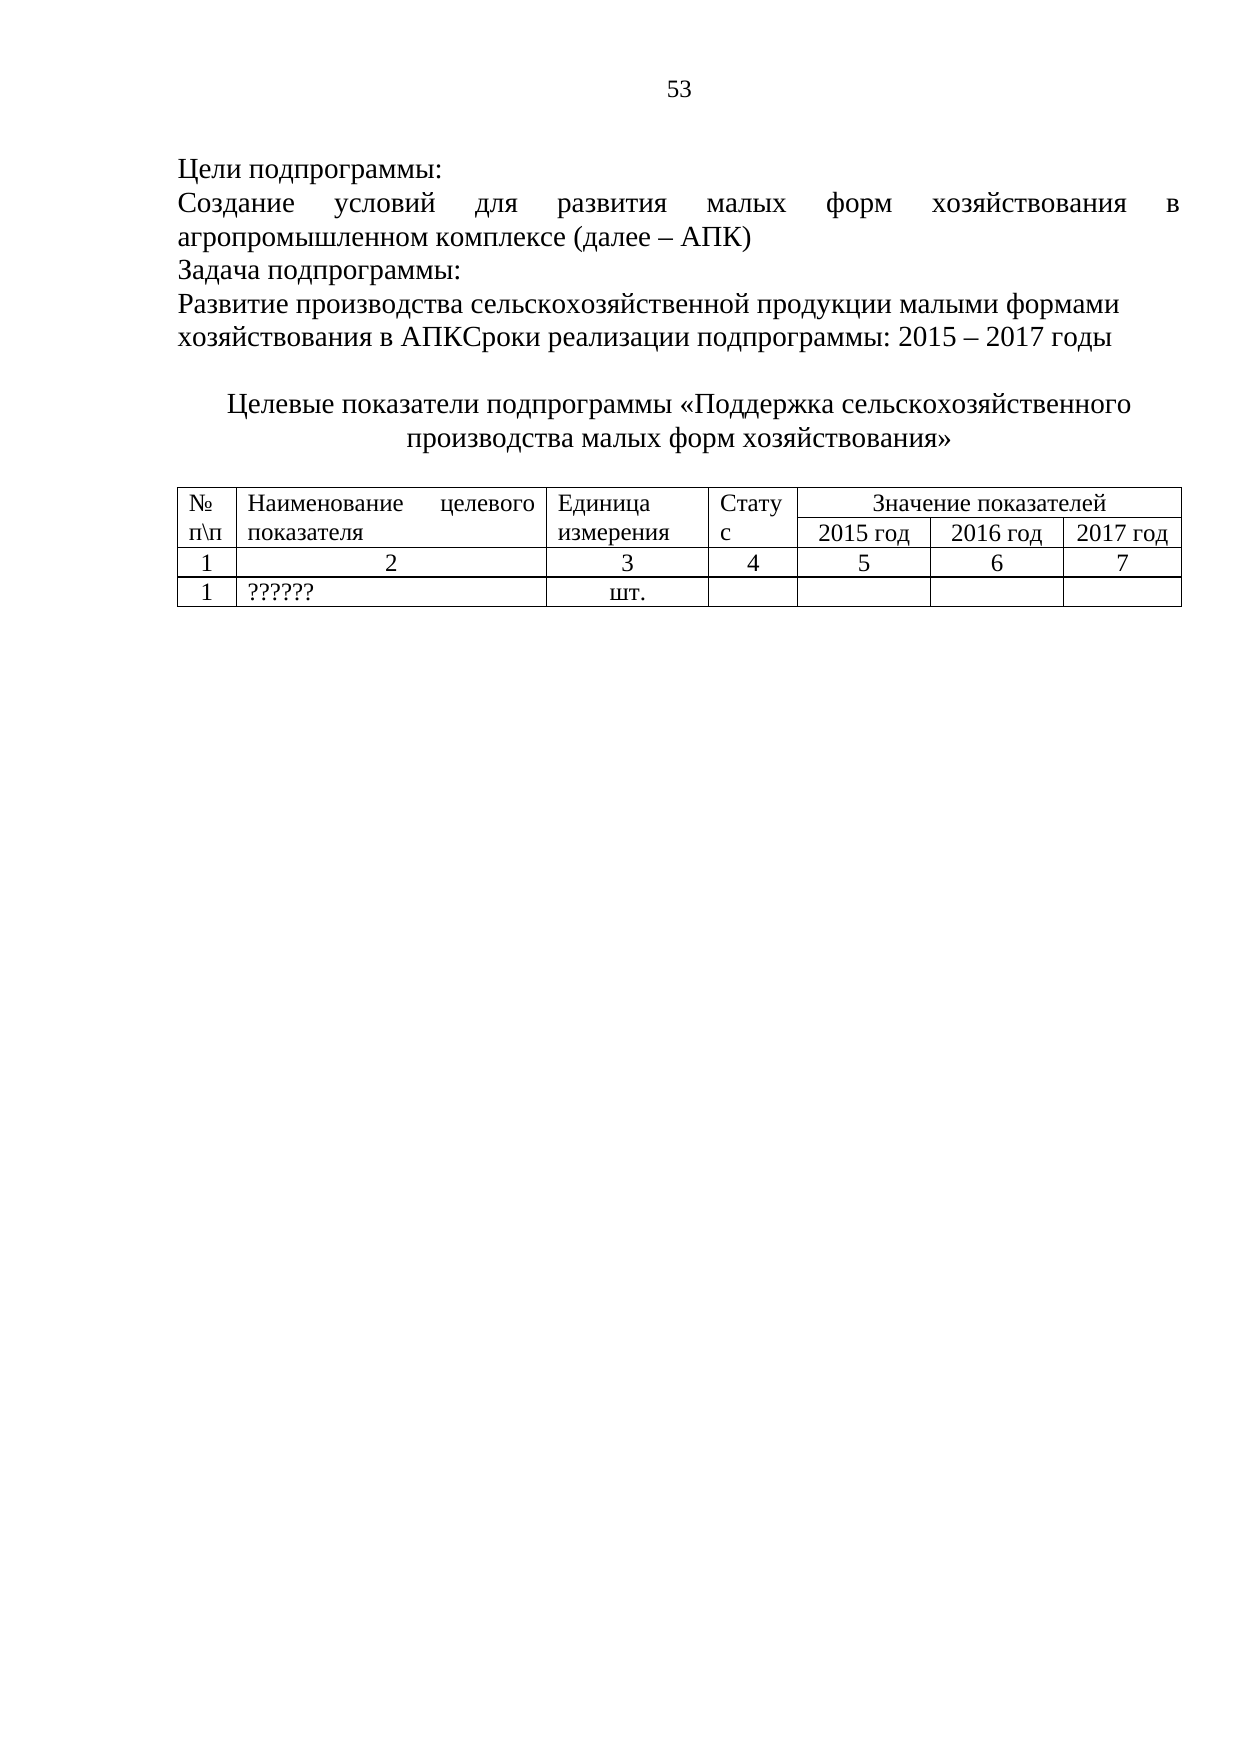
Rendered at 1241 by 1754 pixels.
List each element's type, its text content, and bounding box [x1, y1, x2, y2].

table_cell ?????? [237, 578, 546, 606]
table_cell [931, 578, 1063, 606]
text Цели подпрограммы: [177, 152, 1181, 185]
table_cell 6 [931, 548, 1063, 576]
table_cell 7 [1064, 548, 1181, 576]
table_header Единица измерения [547, 488, 708, 547]
table_cell [1064, 578, 1181, 606]
table_cell 4 [709, 548, 797, 576]
table_header № п\п [178, 488, 236, 547]
table_header Наименование целевого показателя [237, 488, 546, 547]
table_cell 1 [178, 548, 236, 576]
table_cell 5 [798, 548, 930, 576]
text Развитие производства сельскохозяйственной продукции малыми формами хозяйствования в АПКСроки реализации подпрограммы: 2015 – 2017 годы [177, 286, 1181, 353]
table_cell 1 [178, 578, 236, 606]
table_header Статус [709, 488, 797, 547]
text Задача подпрограммы: [177, 252, 1181, 286]
table_cell 2016 год [931, 518, 1063, 547]
table_header Значение показателей [798, 488, 1181, 517]
table_cell 2015 год [798, 518, 930, 547]
table_cell [709, 578, 797, 606]
text Целевые показатели подпрограммы «Поддержка сельскохозяйственного производства малых форм хозяйствования» [177, 386, 1181, 453]
table_cell 3 [547, 548, 708, 576]
table_cell шт. [547, 578, 708, 606]
text Создание условий для развития малых форм хозяйствования в агропромышленном комплексе (далее – АПК) [177, 185, 1181, 252]
table_cell [798, 578, 930, 606]
table_cell 2 [237, 548, 546, 576]
table_cell 2017 год [1064, 518, 1181, 547]
